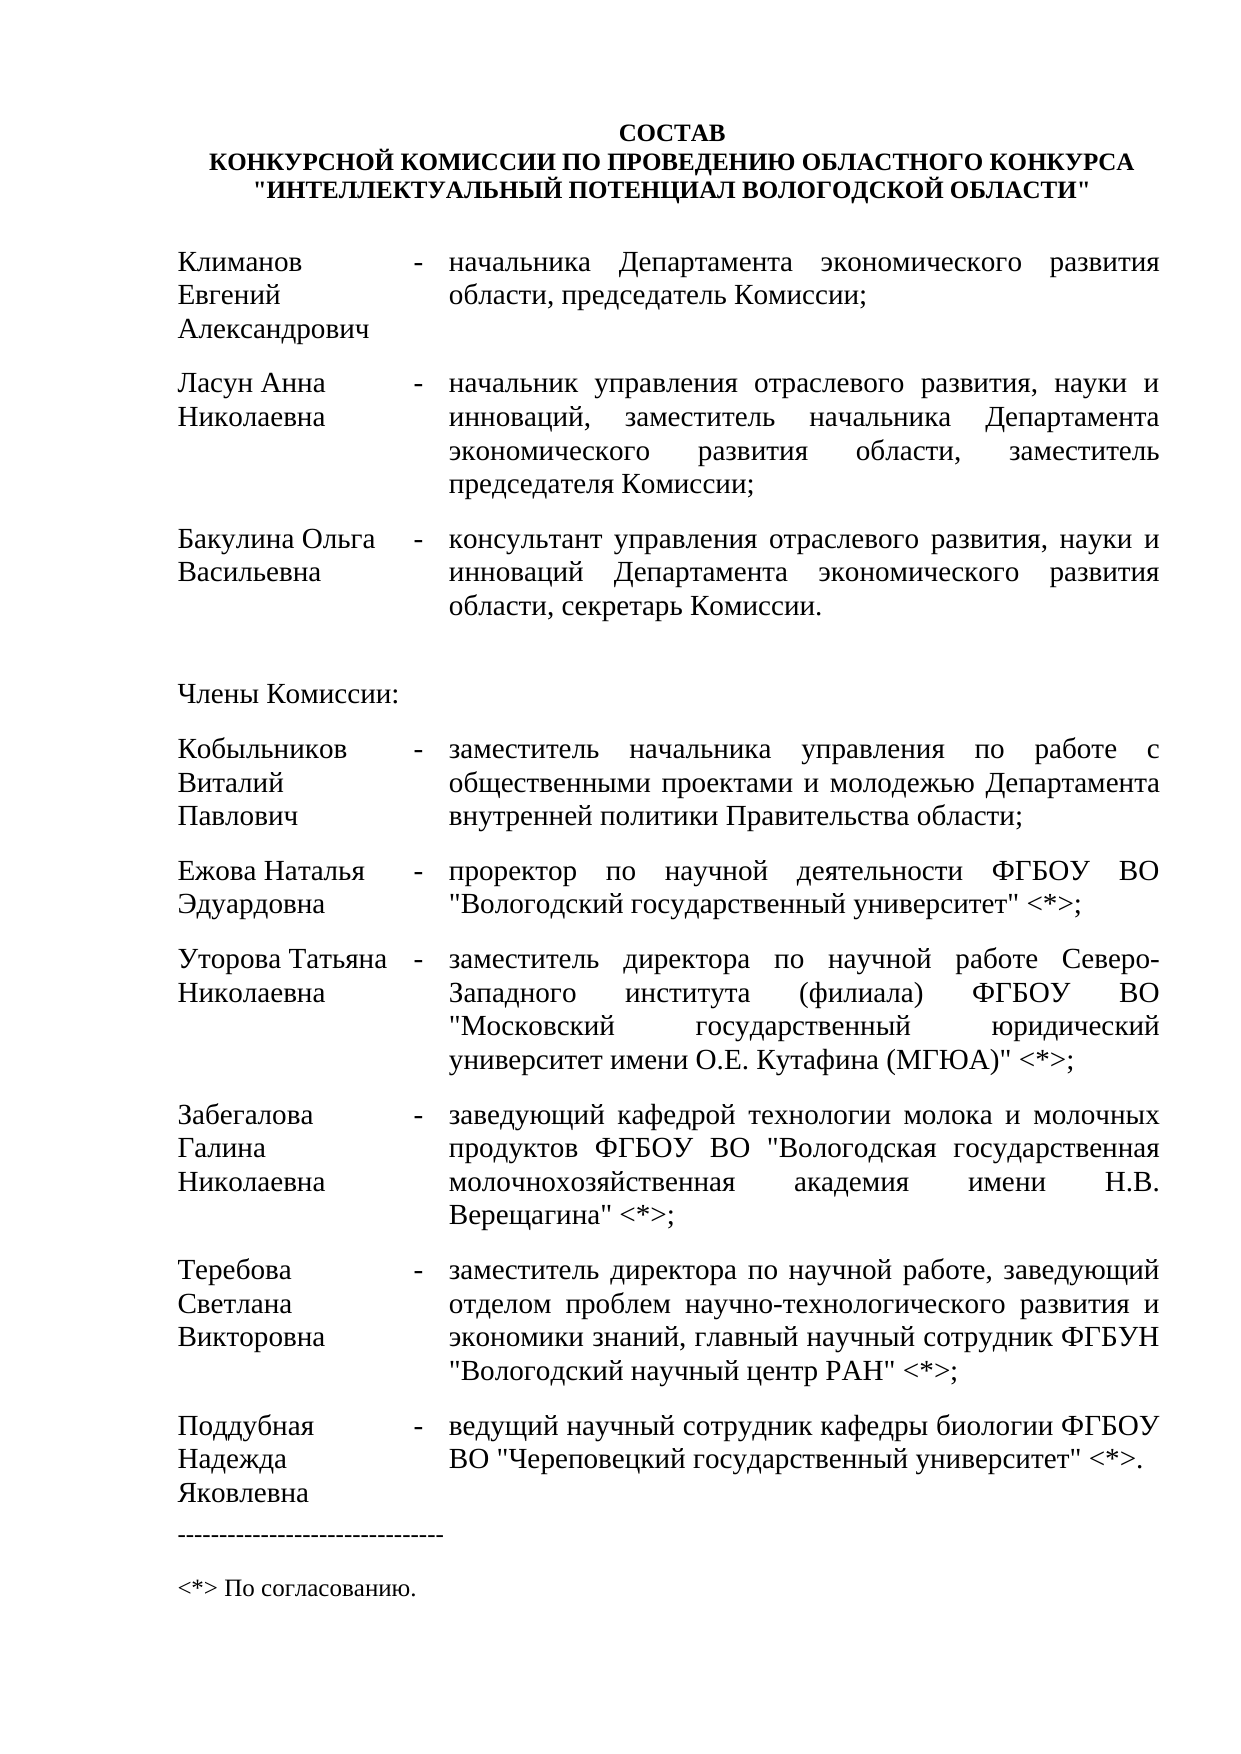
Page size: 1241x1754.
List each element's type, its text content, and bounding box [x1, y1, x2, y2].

text -------------------------------- [177, 1519, 1167, 1548]
table_cell Ласун Анна Николаевна [171, 355, 407, 510]
table_cell - [407, 1086, 442, 1242]
table_cell Уторова Татьяна Николаевна [171, 931, 407, 1086]
table_cell заместитель начальника управления по работе с общественными проектами и молодежью Департамента внутренней политики Правительства области; [442, 721, 1167, 842]
table_cell - [407, 355, 442, 510]
table_cell заведующий кафедрой технологии молока и молочных продуктов ФГБОУ ВО "Вологодская государственная молочнохозяйственная академия имени Н.В. Верещагина" <*>; [442, 1086, 1167, 1242]
table_cell - [407, 1242, 442, 1397]
table_cell Бакулина Ольга Васильевна [171, 510, 407, 632]
table_cell Поддубная Надежда Яковлевна [171, 1397, 407, 1519]
title СОСТАВ [177, 118, 1167, 147]
table_cell Теребова Светлана Викторовна [171, 1242, 407, 1397]
table_cell - [407, 510, 442, 632]
table_cell - [407, 931, 442, 1086]
text <*> По согласованию. [177, 1573, 1167, 1601]
table_cell ведущий научный сотрудник кафедры биологии ФГБОУ ВО "Череповецкий государственный университет" <*>. [442, 1397, 1167, 1519]
table_header - [407, 233, 442, 355]
table_cell Забегалова Галина Николаевна [171, 1086, 407, 1242]
table_cell Члены Комиссии: [171, 632, 1167, 721]
table_header начальника Департамента экономического развития области, председатель Комиссии; [442, 233, 1167, 355]
title "ИНТЕЛЛЕКТУАЛЬНЫЙ ПОТЕНЦИАЛ ВОЛОГОДСКОЙ ОБЛАСТИ" [177, 176, 1167, 204]
table_header Климанов Евгений Александрович [171, 233, 407, 355]
table_cell Кобыльников Виталий Павлович [171, 721, 407, 842]
table_cell консультант управления отраслевого развития, науки и инноваций Департамента экономического развития области, секретарь Комиссии. [442, 510, 1167, 632]
table_cell начальник управления отраслевого развития, науки и инноваций, заместитель начальника Департамента экономического развития области, заместитель председателя Комиссии; [442, 355, 1167, 510]
table_cell проректор по научной деятельности ФГБОУ ВО "Вологодский государственный университет" <*>; [442, 843, 1167, 931]
table_cell Ежова Наталья Эдуардовна [171, 843, 407, 931]
table_cell - [407, 721, 442, 842]
table_cell заместитель директора по научной работе Северо-Западного института (филиала) ФГБОУ ВО "Московский государственный юридический университет имени О.Е. Кутафина (МГЮА)" <*>; [442, 931, 1167, 1086]
table_cell заместитель директора по научной работе, заведующий отделом проблем научно-технологического развития и экономики знаний, главный научный сотрудник ФГБУН "Вологодский научный центр РАН" <*>; [442, 1242, 1167, 1397]
table_cell - [407, 1397, 442, 1519]
title КОНКУРСНОЙ КОМИССИИ ПО ПРОВЕДЕНИЮ ОБЛАСТНОГО КОНКУРСА [177, 147, 1167, 176]
table_cell - [407, 843, 442, 931]
